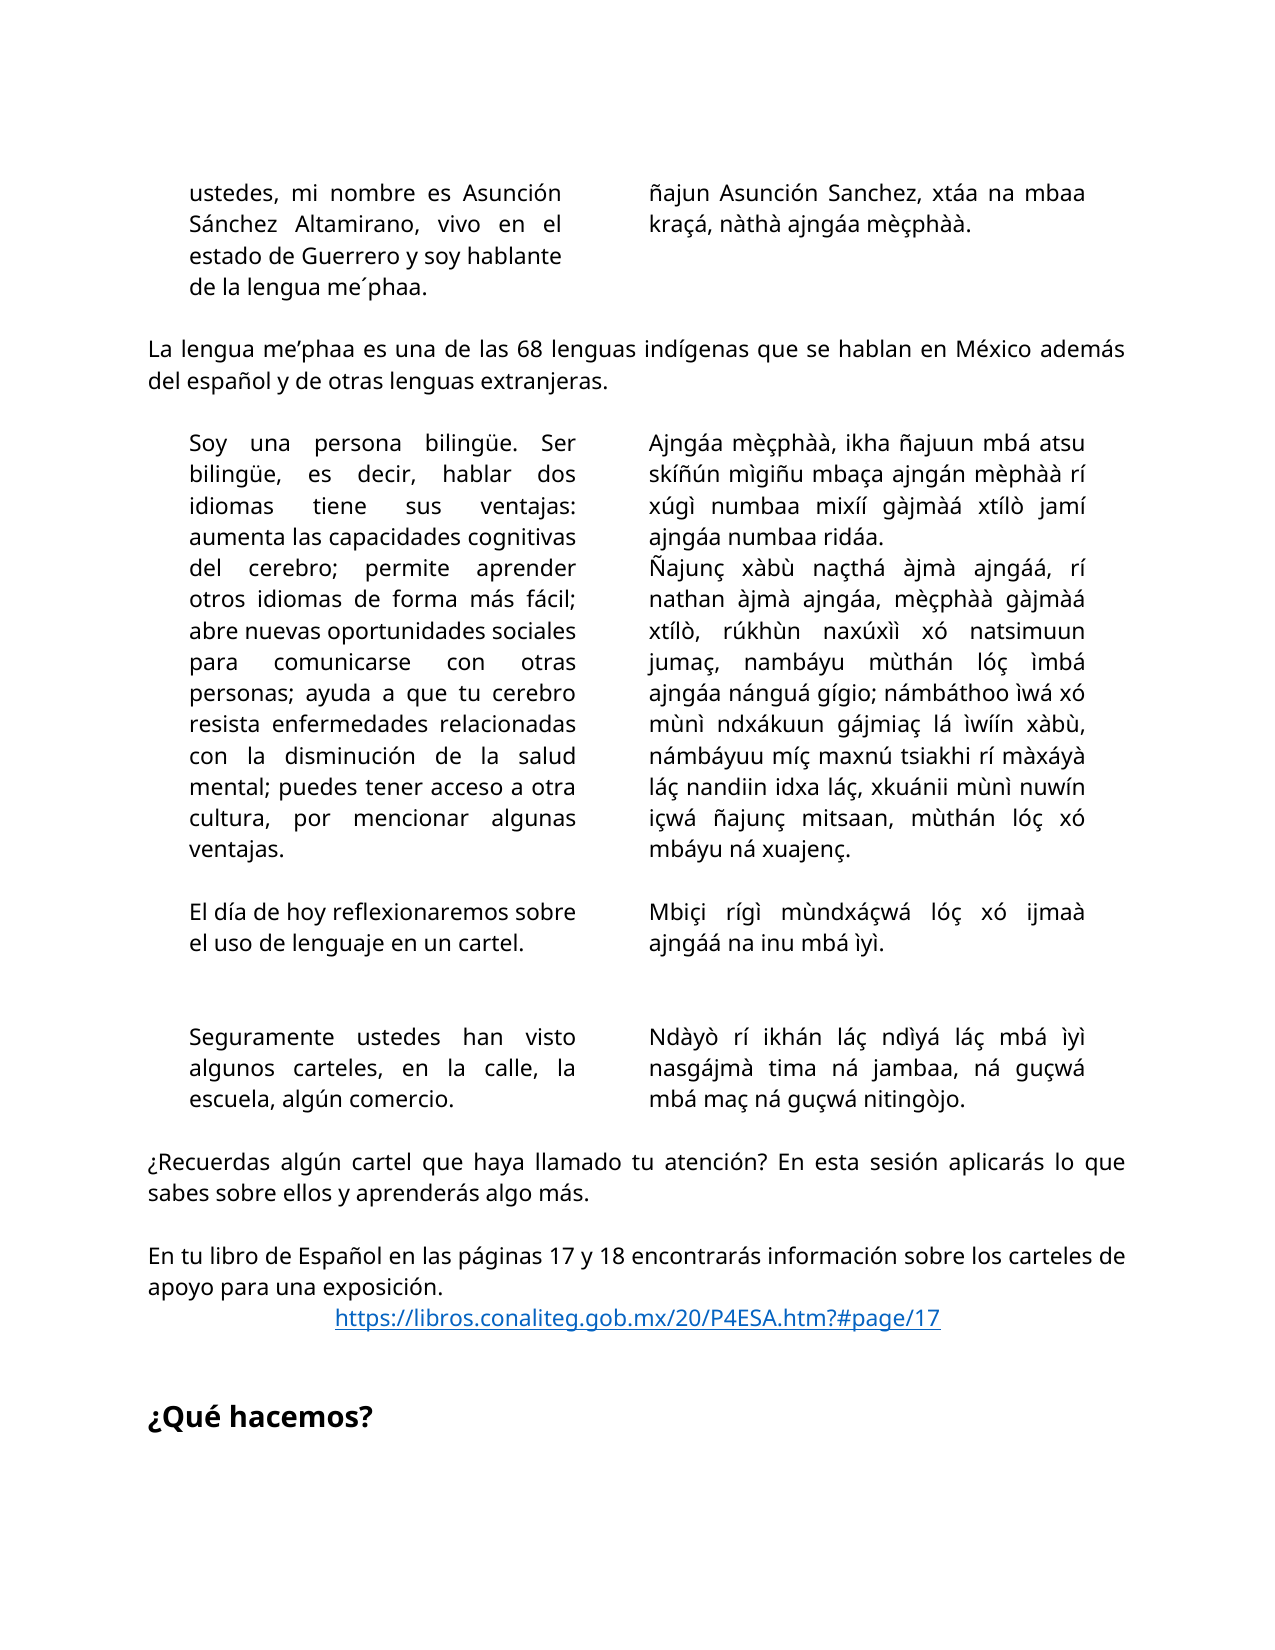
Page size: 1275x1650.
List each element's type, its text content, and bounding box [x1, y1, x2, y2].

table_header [178, 177, 637, 302]
table_header Mbiçi rígì mùndxáçwá lóç xó ijmaà ajngáá na inu mbá ìyì. [638, 896, 1097, 990]
table_header El día de hoy reflexionaremos sobre el uso de lenguaje en un cartel. [178, 896, 637, 990]
text La lengua me’phaa es una de las 68 lenguas indígenas que se hablan en México además del español y de otras lenguas extranjeras. [148, 333, 1127, 396]
table_header Soy una persona bilingüe. Ser bilingüe, es decir, hablar dos idiomas tiene sus ventajas: aumenta las capacidades cognitivas del cerebro; permite aprender otros idiomas de forma más fácil; abre nuevas oportunidades sociales para comunicarse con otras personas; ayuda a que tu cerebro resista enfermedades relacionadas con la disminución de la salud mental; puedes tener acceso a otra cultura, por mencionar algunas ventajas. [178, 427, 637, 865]
table_header Ajngáa mèçphàà, ikha ñajuun mbá atsu skíñún mìgiñu mbaça ajngán mèphàà rí xúgì numbaa mixíí gàjmàá xtílò jamí ajngáa numbaa ridáa. Ñajunç xàbù naçthá àjmà ajngáá, rí nathan àjmà ajngáa, mèçphàà gàjmàá xtílò, rúkhùn naxúxìì xó natsimuun jumaç, nambáyu mùthán lóç ìmbá ajngáa nánguá gígio; námbáthoo ìwá xó mùnì ndxákuun gájmiaç lá ìwíín xàbù, námbáyuu míç maxnú tsiakhi rí màxáyà láç nandiin idxa láç, xkuánii mùnì nuwín içwá ñajunç mitsaan, mùthán lóç xó mbáyu ná xuajenç. [638, 427, 1097, 865]
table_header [638, 177, 1097, 302]
text ¿Recuerdas algún cartel que haya llamado tu atención? En esta sesión aplicarás lo que sabes sobre ellos y aprenderás algo más. [148, 1146, 1127, 1208]
table_header Seguramente ustedes han visto algunos carteles, en la calle, la escuela, algún comercio. [178, 1021, 637, 1115]
text En tu libro de Español en las páginas 17 y 18 encontrarás información sobre los carteles de apoyo para una exposición. [148, 1240, 1127, 1302]
text https://libros.conaliteg.gob.mx/20/P4ESA.htm?#page/17 [148, 1302, 1127, 1333]
table_header Ndàyò rí ikhán láç ndìyá láç mbá ìyì nasgájmà tima ná jambaa, ná guçwá mbá maç ná guçwá nitingòjo. [638, 1021, 1097, 1115]
text ¿Qué hacemos? [148, 1396, 1127, 1436]
